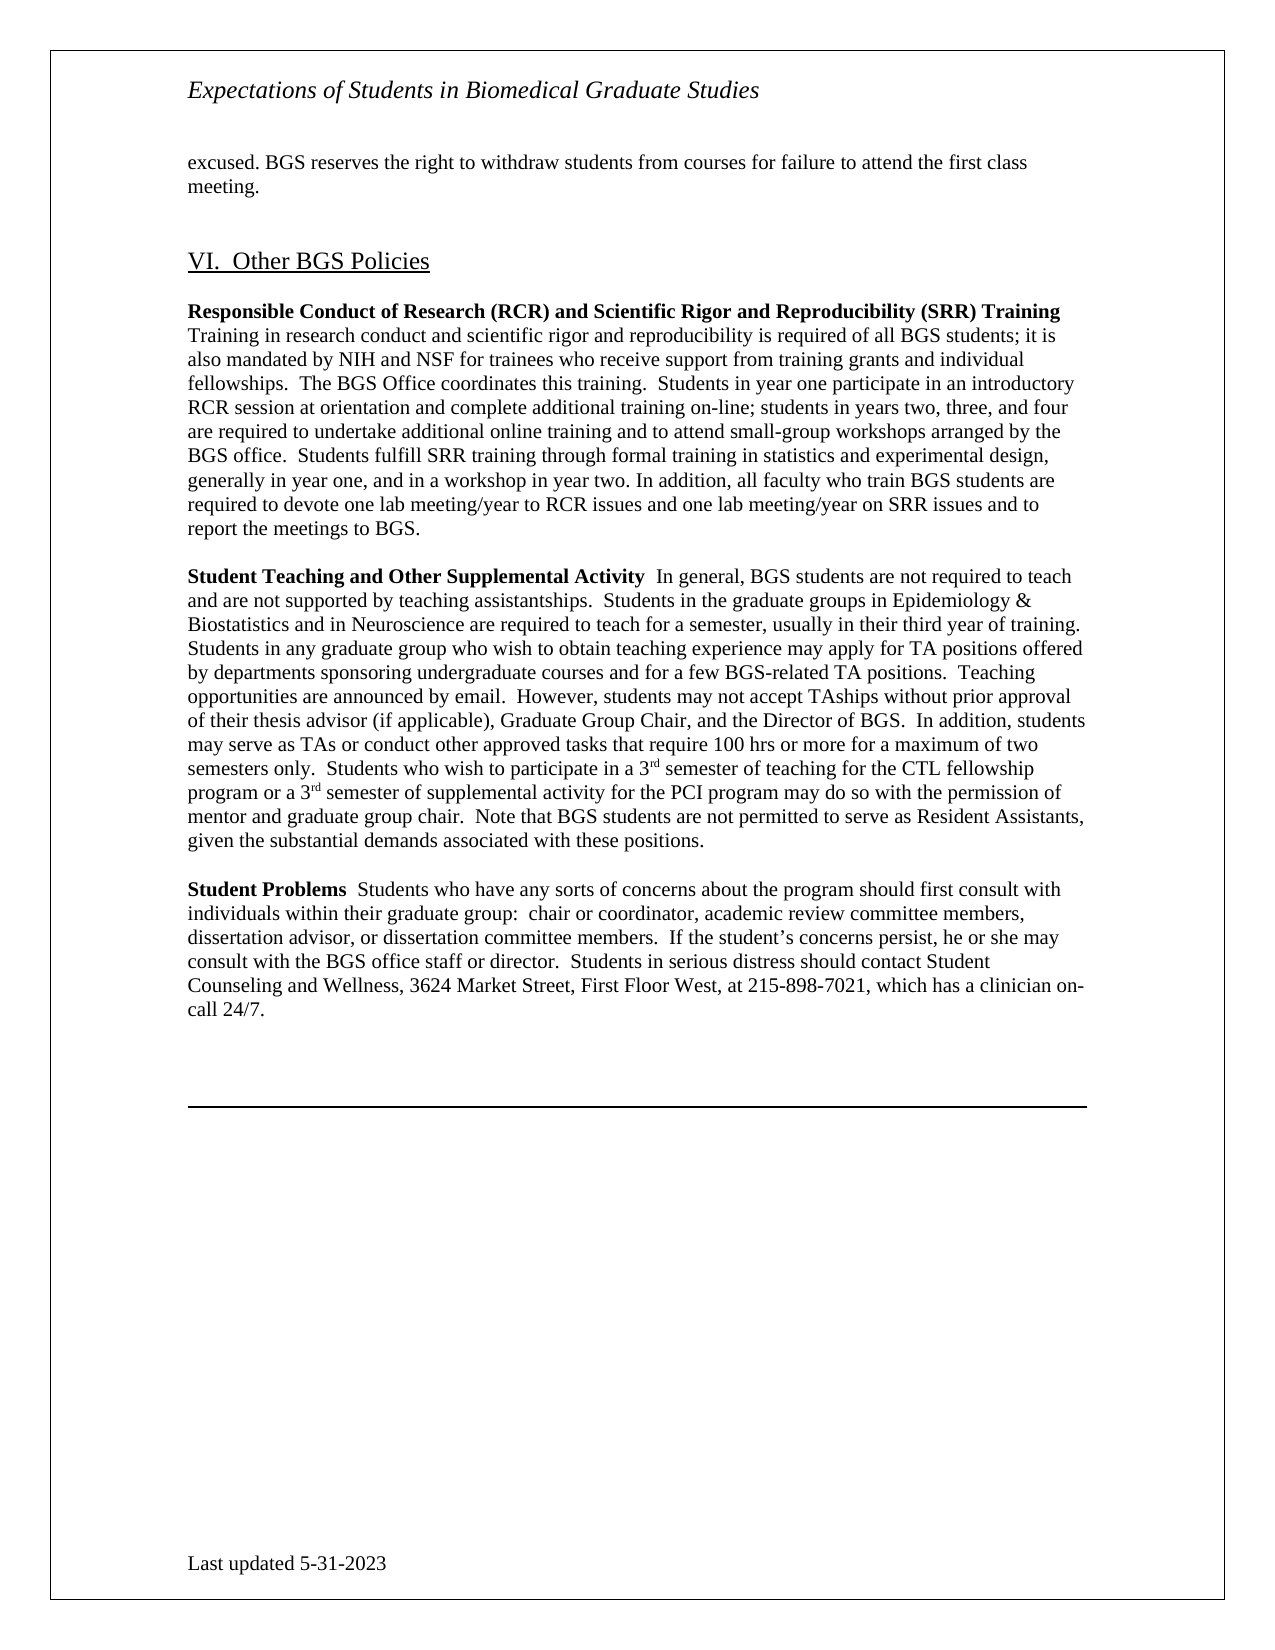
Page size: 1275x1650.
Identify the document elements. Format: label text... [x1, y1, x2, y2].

text VI. Other BGS Policies [187, 246, 1087, 275]
subtitle Responsible Conduct of Research (RCR) and Scientific Rigor and Reproducibility (SRR) Training Training in research conduct and scientific rigor and reproducibility is required of all BGS students; it is also mandated by NIH and NSF for trainees who receive support from training grants and individual fellowships. The BGS Office coordinates this training. Students in year one participate in an introductory RCR session at orientation and complete additional training on-line; students in years two, three, and four are required to undertake additional online training and to attend small-group workshops arranged by the BGS office. Students fulfill SRR training through formal training in statistics and experimental design, generally in year one, and in a workshop in year two. In addition, all faculty who train BGS students are required to devote one lab meeting/year to RCR issues and one lab meeting/year on SRR issues and to report the meetings to BGS. [187, 299, 1087, 540]
text Student Teaching and Other Supplemental Activity In general, BGS students are not required to teach and are not supported by teaching assistantships. Students in the graduate groups in Epidemiology & Biostatistics and in Neuroscience are required to teach for a semester, usually in their third year of training. Students in any graduate group who wish to obtain teaching experience may apply for TA positions offered by departments sponsoring undergraduate courses and for a few BGS-related TA positions. Teaching opportunities are announced by email. However, students may not accept TAships without prior approval of their thesis advisor (if applicable), Graduate Group Chair, and the Director of BGS. In addition, students may serve as TAs or conduct other approved tasks that require 100 hrs or more for a maximum of two semesters only. Students who wish to participate in a 3rd semester of teaching for the CTL fellowship program or a 3rd semester of supplemental activity for the PCI program may do so with the permission of mentor and graduate group chair. Note that BGS students are not permitted to serve as Resident Assistants, given the substantial demands associated with these positions. [187, 564, 1087, 852]
text Student Problems Students who have any sorts of concerns about the program should first consult with individuals within their graduate group: chair or coordinator, academic review committee members, dissertation advisor, or dissertation committee members. If the student’s concerns persist, he or she may consult with the BGS office staff or director. Students in serious distress should contact Student Counseling and Wellness, 3624 Market Street, First Floor West, at 215-898-7021, which has a clinician on-call 24/7. [187, 877, 1087, 1021]
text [187, 150, 1087, 198]
